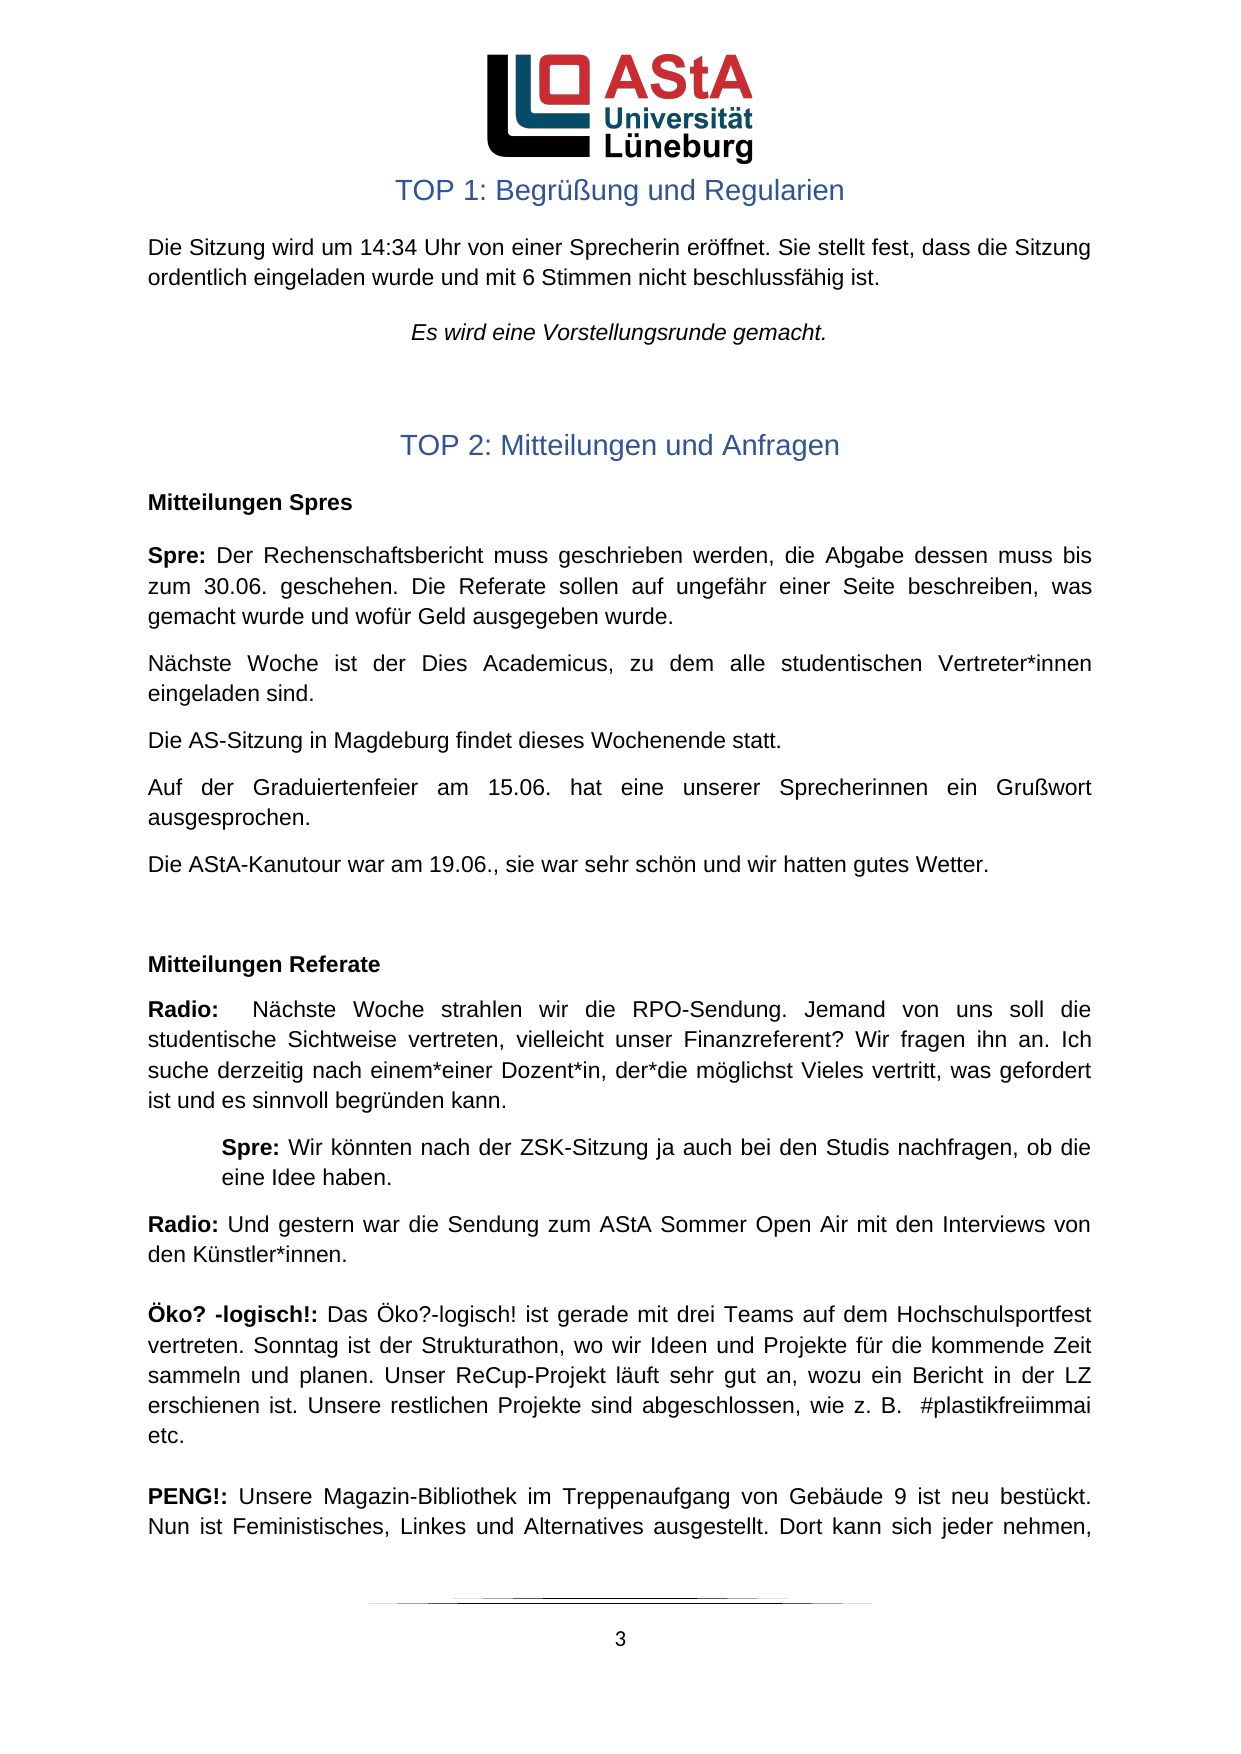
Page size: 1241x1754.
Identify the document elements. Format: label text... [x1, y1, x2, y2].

text Es wird eine Vorstellungsrunde gemacht. [148, 319, 1093, 346]
text Mitteilungen Referate [148, 951, 1093, 977]
text Spre: Der Rechenschaftsbericht muss geschrieben werden, die Abgabe dessen muss bis zum 30.06. geschehen. Die Referate sollen auf ungefähr einer Seite beschreiben, was gemacht wurde und wofür Geld ausgegeben wurde. [148, 542, 1093, 629]
text Radio: Und gestern war die Sendung zum AStA Sommer Open Air mit den Interviews von den Künstler*innen. [148, 1211, 1093, 1267]
text Nächste Woche ist der Dies Academicus, zu dem alle studentischen Vertreter*innen eingeladen sind. [148, 650, 1093, 706]
subtitle TOP 1: Begrüßung und Regularien [148, 173, 1093, 206]
text Die AS-Sitzung in Magdeburg findet dieses Wochenende statt. [148, 727, 1093, 753]
text Spre: Wir könnten nach der ZSK-Sitzung ja auch bei den Studis nachfragen, ob die eine Idee haben. [221, 1134, 1093, 1190]
picture [487, 54, 753, 164]
text Radio: Nächste Woche strahlen wir die RPO-Sendung. Jemand von uns soll die studentische Sichtweise vertreten, vielleicht unser Finanzreferent? Wir fragen ihn an. Ich suche derzeitig nach einem*einer Dozent*in, der*die möglichst Vieles vertritt, was gefordert ist und es sinnvoll begründen kann. [148, 996, 1093, 1113]
subtitle TOP 2: Mitteilungen und Anfragen [148, 428, 1093, 461]
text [148, 1483, 1093, 1539]
text Auf der Graduiertenfeier am 15.06. hat eine unserer Sprecherinnen ein Grußwort ausgesprochen. [148, 774, 1093, 830]
text Mitteilungen Spres [148, 489, 1093, 515]
text Die Sitzung wird um 14:34 Uhr von einer Sprecherin eröffnet. Sie stellt fest, dass die Sitzung ordentlich eingeladen wurde und mit 6 Stimmen nicht beschlussfähig ist. [148, 234, 1093, 290]
text Die AStA-Kanutour war am 19.06., sie war sehr schön und wir hatten gutes Wetter. [148, 851, 1093, 877]
text Öko? -logisch!: Das Öko?-logisch! ist gerade mit drei Teams auf dem Hochschulsportfest vertreten. Sonntag ist der Strukturathon, wo wir Ideen und Projekte für die kommende Zeit sammeln und planen. Unser ReCup-Projekt läuft sehr gut an, wozu ein Bericht in der LZ erschienen ist. Unsere restlichen Projekte sind abgeschlossen, wie z. B. #plastikfreiimmai etc. [148, 1301, 1093, 1448]
